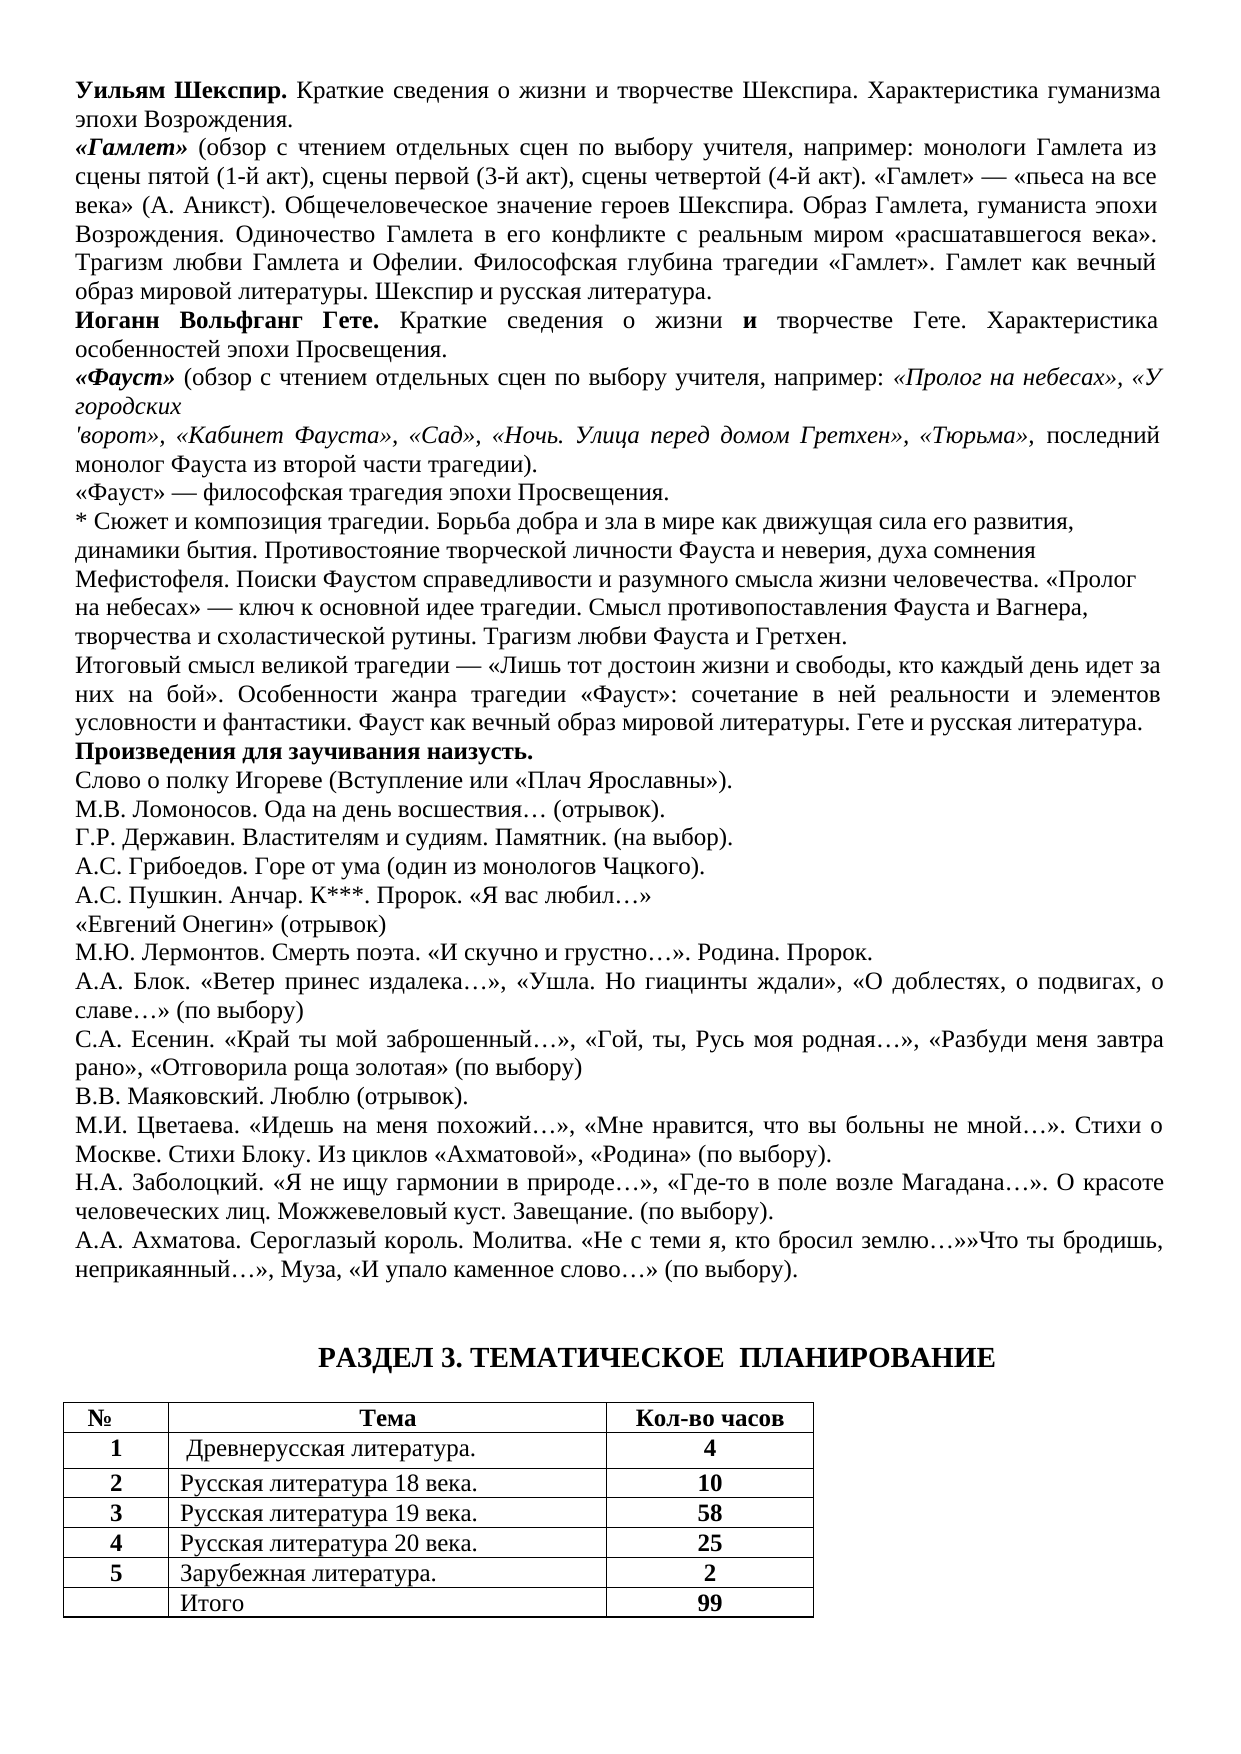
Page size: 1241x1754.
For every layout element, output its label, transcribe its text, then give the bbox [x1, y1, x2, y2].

table_cell 1 [64, 1433, 168, 1467]
table_header № [64, 1403, 168, 1432]
table_cell 3 [64, 1498, 168, 1527]
table_cell [64, 1588, 168, 1616]
table_cell 5 [64, 1558, 168, 1587]
table_cell Русская литература 19 века. [169, 1498, 606, 1527]
table_header Кол-во часов [607, 1403, 813, 1432]
table_cell Русская литература 20 века. [169, 1528, 606, 1557]
table_cell 25 [607, 1528, 813, 1557]
table_cell Зарубежная литература. [169, 1558, 606, 1587]
text Уильям Шекспир. Краткие сведения о жизни и творчестве Шекспира. Характеристика гуманизма эпохи Возрождения. [75, 75, 1162, 132]
table_cell Древнерусская литература. [169, 1433, 606, 1467]
text А.С. Грибоедов. Горе от ума (один из монологов Чацкого). [75, 851, 1165, 880]
text «Фауст» (обзор с чтением отдельных сцен по выбору учителя, например: «Пролог на небесах», «У городских [75, 362, 1161, 420]
text Г.Р. Державин. Властителям и судиям. Памятник. (на выбор). [75, 822, 1165, 851]
text В.В. Маяковский. Люблю (отрывок). [75, 1081, 1165, 1110]
text Раздел 3. ТЕМАТИЧЕСКОЕ ПЛАНИРОВАНИЕ [75, 1340, 1165, 1373]
table_cell 4 [64, 1528, 168, 1557]
table_cell 4 [607, 1433, 813, 1467]
text «Гамлет» (обзор с чтением отдельных сцен по выбору учителя, например: монологи Гамлета из сцены пятой (1-й акт), сцены первой (3-й акт), сцены четвертой (4-й акт). «Гамлет» — «пьеса на все века» (А. Аникст). Общечеловеческое значение героев Шекспира. Образ Гамлета, гуманиста эпохи Возрождения. Одиночество Гамлета в его конфликте с реальным миром «расшатавшегося века». Трагизм любви Гамлета и Офелии. Философская глубина трагедии «Гамлет». Гамлет как вечный образ мировой литературы. Шекспир и русская литература. [75, 132, 1158, 305]
text А.А. Ахматова. Сероглазый король. Молитва. «Не с теми я, кто бросил землю…»»Что ты бродишь, неприкаянный…», Муза, «И упало каменное слово…» (по выбору). [75, 1225, 1165, 1282]
text «Фауст» — философская трагедия эпохи Просвещения. [75, 477, 1165, 506]
text М.Ю. Лермонтов. Смерть поэта. «И скучно и грустно…». Родина. Пророк. [75, 937, 1165, 966]
table_cell 99 [607, 1588, 813, 1616]
text М.И. Цветаева. «Идешь на меня похожий…», «Мне нравится, что вы больны не мной…». Стихи о Москве. Стихи Блоку. Из циклов «Ахматовой», «Родина» (по выбору). [75, 1110, 1165, 1167]
text М.В. Ломоносов. Ода на день восшествия… (отрывок). [75, 794, 1165, 822]
text Произведения для заучивания наизусть. [75, 736, 1165, 765]
text «Евгений Онегин» (отрывок) [75, 909, 1165, 937]
table_cell 2 [607, 1558, 813, 1587]
table_cell Русская литература 18 века. [169, 1469, 606, 1497]
text Иоганн Вольфганг Гете. Краткие сведения о жизни и творчестве Гете. Характеристика особенностей эпохи Просвещения. [75, 305, 1158, 362]
text * Сюжет и композиция трагедии. Борьба добра и зла в мире как движущая сила его развития, динамики бытия. Противостояние творческой личности Фауста и неверия, духа сомнения Мефистофеля. Поиски Фаустом справедливости и разумного смысла жизни человечества. «Пролог на небесах» — ключ к основной идее трагедии. Смысл противопоставления Фауста и Вагнера, творчества и схоластической рутины. Трагизм любви Фауста и Гретхен. [75, 506, 1165, 650]
text Итоговый смысл великой трагедии — «Лишь тот достоин жизни и свободы, кто каждый день идет за них на бой». Особенности жанра трагедии «Фауст»: сочетание в ней реальности и элементов условности и фантастики. Фауст как вечный образ мировой литературы. Гете и русская литература. [75, 650, 1162, 736]
table_cell 10 [607, 1469, 813, 1497]
table_header Тема [169, 1403, 606, 1432]
text 'ворот», «Кабинет Фауста», «Сад», «Ночь. Улица перед домом Гретхен», «Тюрьма», последний монолог Фауста из второй части трагедии). [75, 420, 1160, 477]
text А.С. Пушкин. Анчар. К***. Пророк. «Я вас любил…» [75, 880, 1165, 909]
table_cell 2 [64, 1469, 168, 1497]
text А.А. Блок. «Ветер принес издалека…», «Ушла. Но гиацинты ждали», «О доблестях, о подвигах, о славе…» (по выбору) [75, 966, 1165, 1024]
table_cell Итого [169, 1588, 606, 1616]
text Н.А. Заболоцкий. «Я не ищу гармонии в природе…», «Где-то в поле возле Магадана…». О красоте человеческих лиц. Можжевеловый куст. Завещание. (по выбору). [75, 1167, 1165, 1225]
text С.А. Есенин. «Край ты мой заброшенный…», «Гой, ты, Русь моя родная…», «Разбуди меня завтра рано», «Отговорила роща золотая» (по выбору) [75, 1024, 1165, 1081]
text Слово о полку Игореве (Вступление или «Плач Ярославны»). [75, 765, 1165, 794]
table_cell 58 [607, 1498, 813, 1527]
